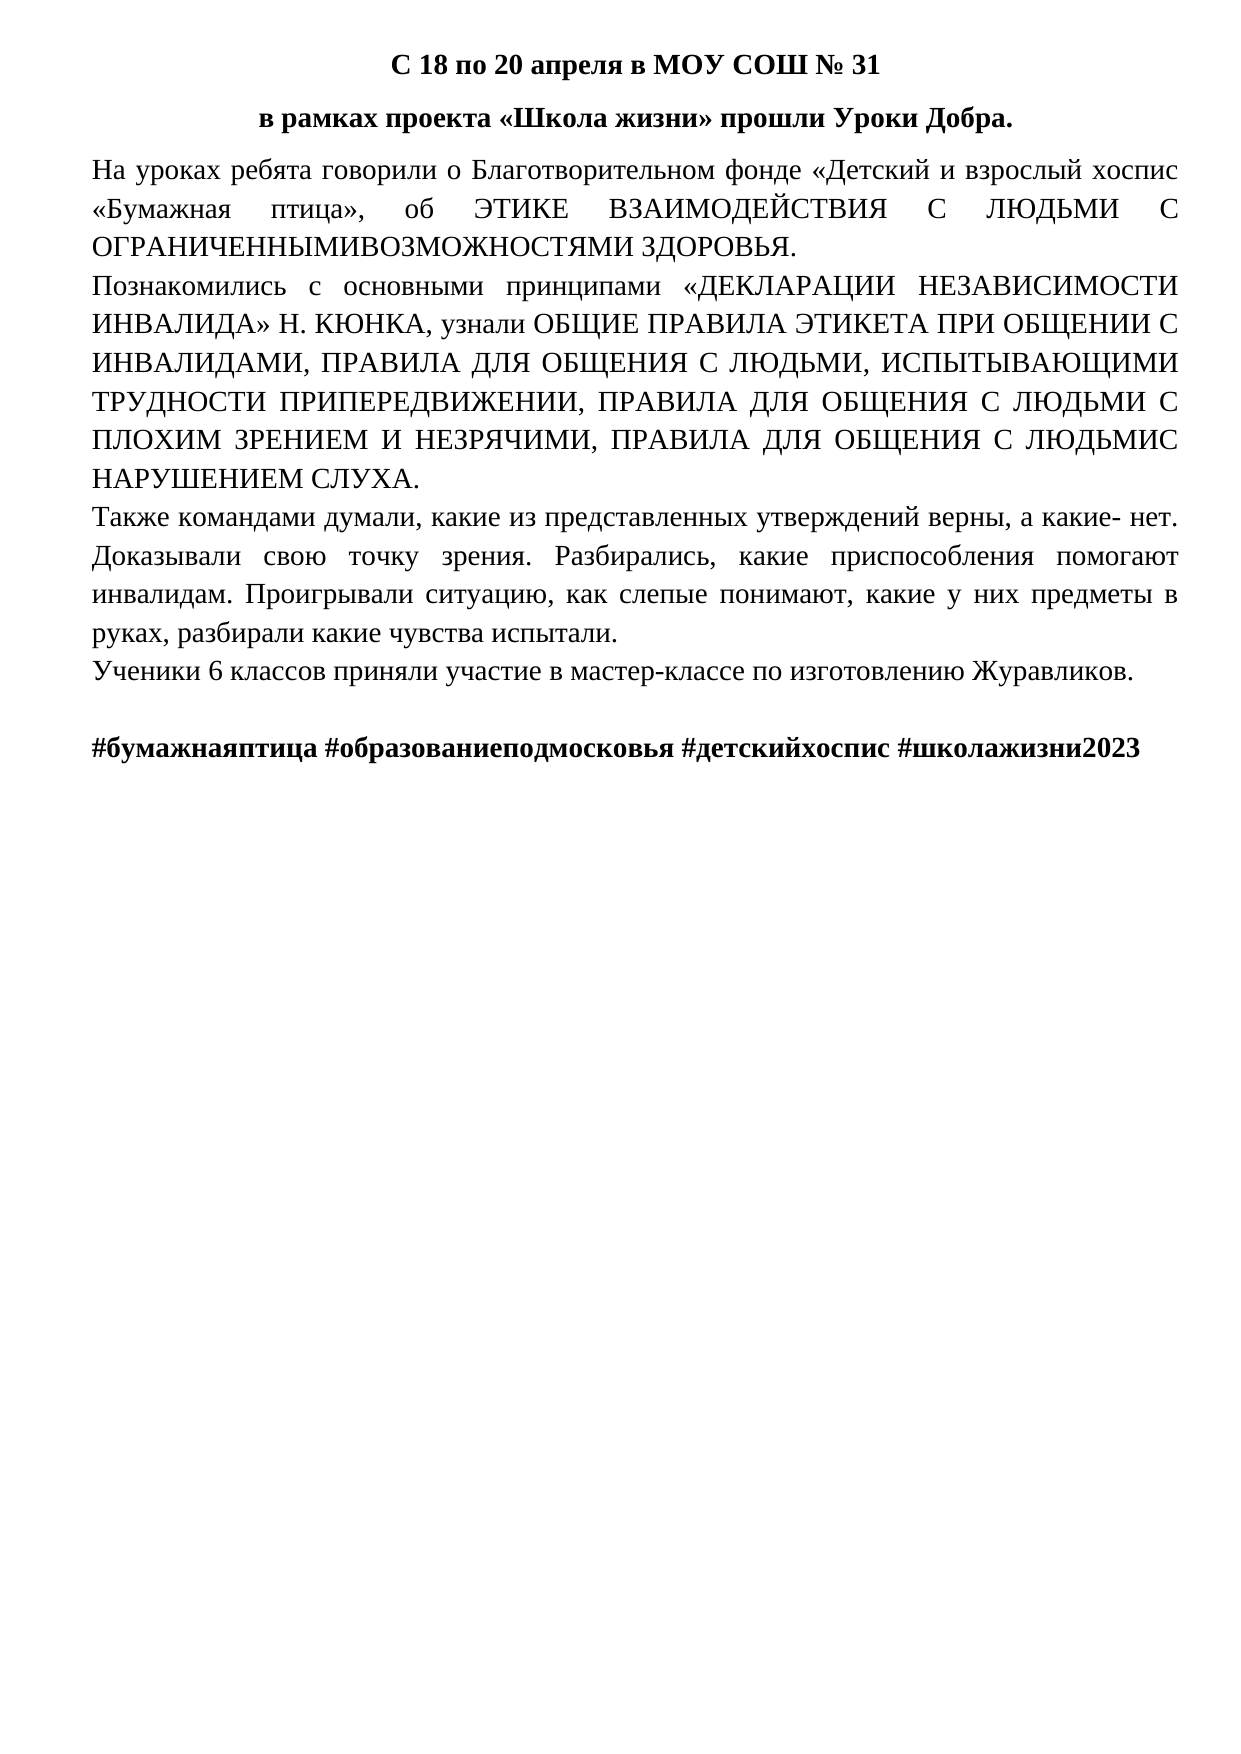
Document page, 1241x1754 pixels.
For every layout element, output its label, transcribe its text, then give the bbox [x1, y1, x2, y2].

text Также командами думали, какие из представленных утверждений верны, а какие- нет. Доказывали свою точку зрения. Разбирались, какие приспособления помогают инвалидам. Проигрывали ситуацию, как слепые понимают, какие у них предметы в руках, разбирали какие чувства испытали. [92, 499, 1180, 648]
text С 18 по 20 апреля в МОУ СОШ № 31 [92, 47, 1180, 80]
text #бумажнаяптица #образованиеподмосковья #детскийхоспис #школажизни2023 [92, 731, 1180, 764]
text Ученики 6 классов приняли участие в мастер-классе по изготовлению Журавликов. [92, 653, 1180, 687]
text На уроках ребята говорили о Благотворительном фонде «Детский и взрослый хоспис «Бумажная птица», об ЭТИКЕ ВЗАИМОДЕЙСТВИЯ С ЛЮДЬМИ С ОГРАНИЧЕННЫМИВОЗМОЖНОСТЯМИ ЗДОРОВЬЯ. [92, 152, 1180, 263]
text Познакомились с основными принципами «ДЕКЛАРАЦИИ НЕЗАВИСИМОСТИ ИНВАЛИДА» Н. КЮНКА, узнали ОБЩИЕ ПРАВИЛА ЭТИКЕТА ПРИ ОБЩЕНИИ С ИНВАЛИДАМИ, ПРАВИЛА ДЛЯ ОБЩЕНИЯ С ЛЮДЬМИ, ИСПЫТЫВАЮЩИМИ ТРУДНОСТИ ПРИПЕРЕДВИЖЕНИИ, ПРАВИЛА ДЛЯ ОБЩЕНИЯ С ЛЮДЬМИ С ПЛОХИМ ЗРЕНИЕМ И НЕЗРЯЧИМИ, ПРАВИЛА ДЛЯ ОБЩЕНИЯ С ЛЮДЬМИС НАРУШЕНИЕМ СЛУХА. [92, 268, 1180, 494]
text в рамках проекта «Школа жизни» прошли Уроки Добра. [92, 100, 1180, 133]
